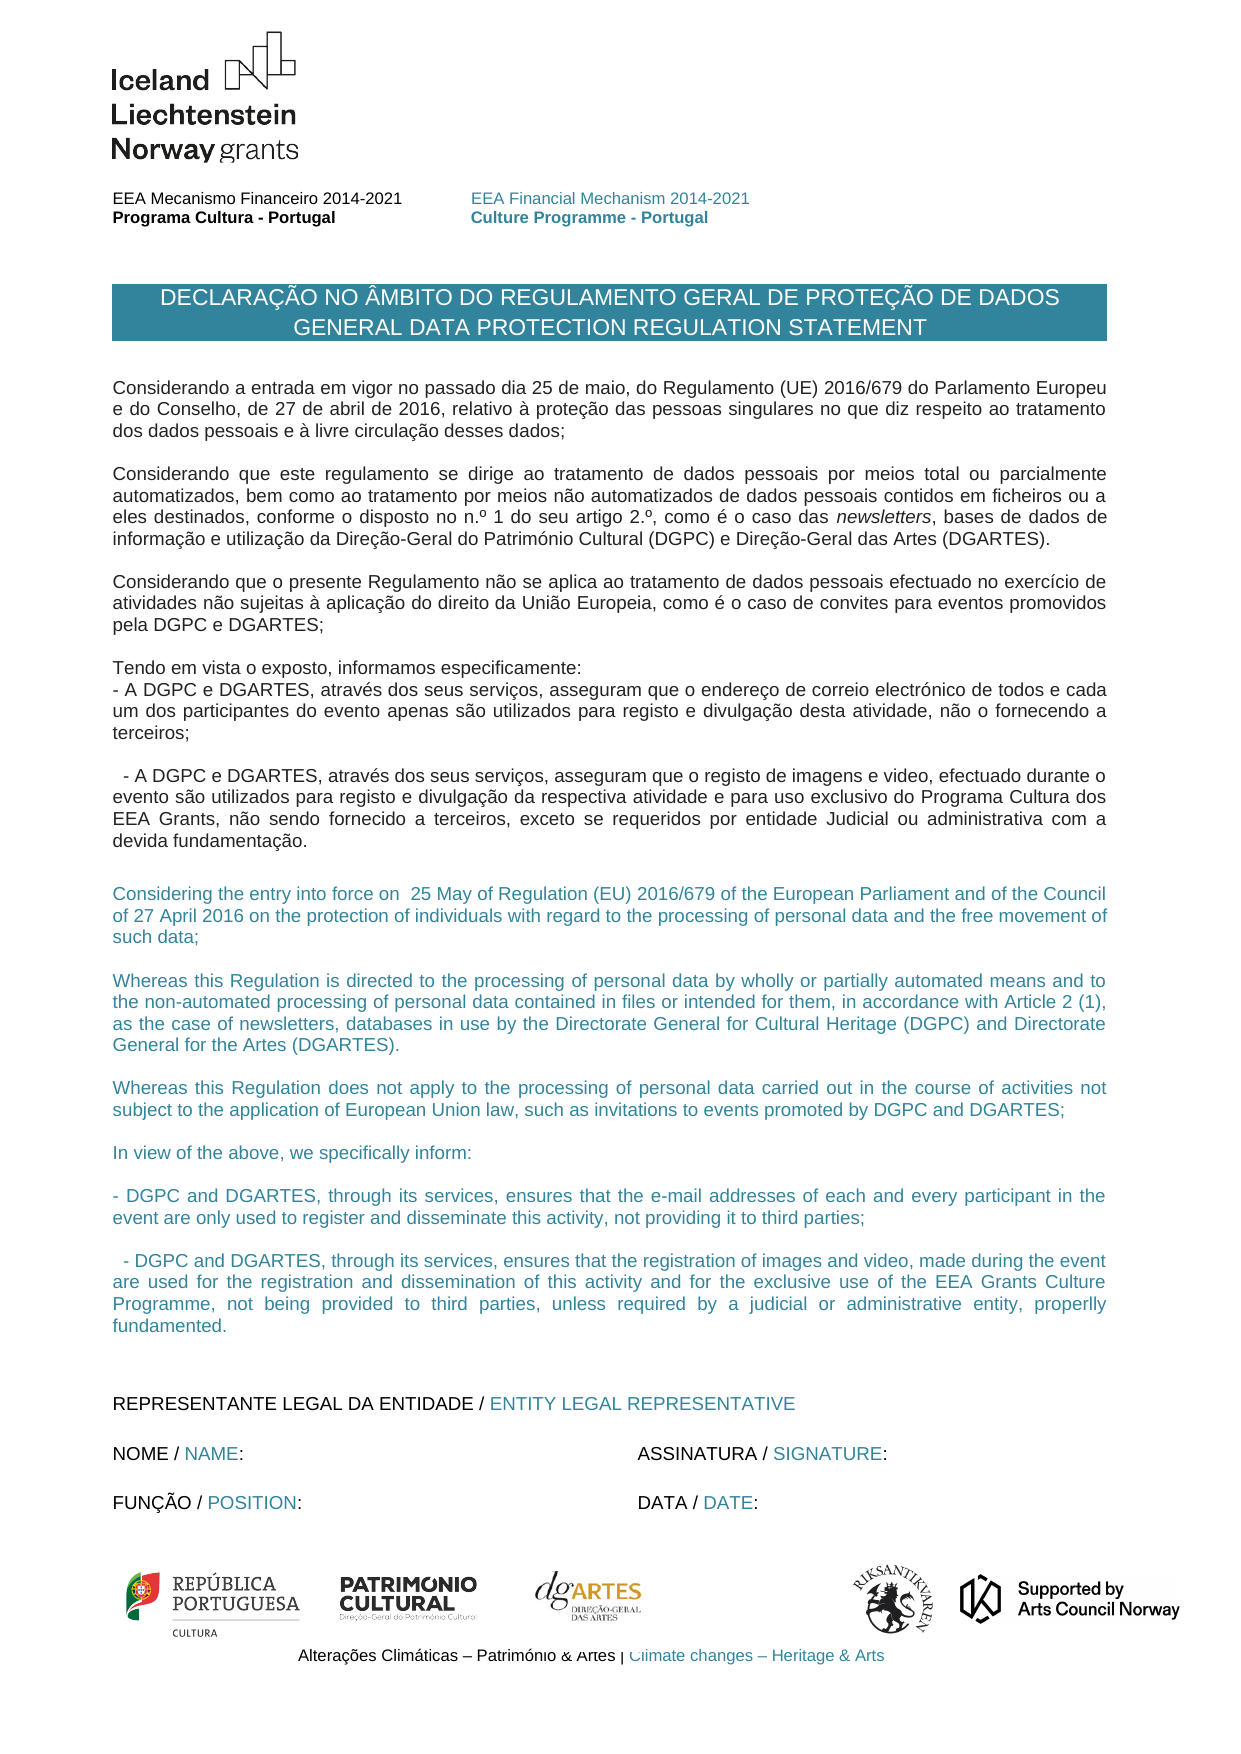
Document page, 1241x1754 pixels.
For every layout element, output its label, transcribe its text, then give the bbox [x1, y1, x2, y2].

text DECLARAÇÃO NO ÂMBITO DO REGULAMENTO GERAL DE PROTEÇÃO DE DADOS [112, 284, 1107, 310]
text REPRESENTANTE LEGAL DA ENTIDADE / ENTITY LEGAL REPRESENTATIVE [112, 1393, 1107, 1414]
picture [111, 31, 299, 163]
text Considerando que este regulamento se dirige ao tratamento de dados pessoais por meios total ou parcialmente automatizados, bem como ao tratamento por meios não automatizados de dados pessoais contidos em ficheiros ou a eles destinados, conforme o disposto no n.º 1 do seu artigo 2.º, como é o caso das newsletters, bases de dados de informação e utilização da Direção-Geral do Património Cultural (DGPC) e Direção-Geral das Artes (DGARTES). [112, 463, 1107, 549]
picture [960, 1574, 1180, 1624]
text NOME / NAME: ASSINATURA / SIGNATURE: [112, 1442, 1107, 1464]
picture [851, 1562, 935, 1636]
text - A DGPC e DGARTES, através dos seus serviços, asseguram que o endereço de correio electrónico de todos e cada um dos participantes do evento apenas são utilizados para registo e divulgação desta atividade, não o fornecendo a terceiros; [112, 678, 1107, 743]
picture [126, 1572, 477, 1637]
text - DGPC and DGARTES, through its services, ensures that the e-mail addresses of each and every participant in the event are only used to register and disseminate this activity, not providing it to third parties; [112, 1185, 1107, 1228]
text Considering the entry into force on 25 May of Regulation (EU) 2016/679 of the European Parliament and of the Council of 27 April 2016 on the protection of individuals with regard to the processing of personal data and the free movement of such data; [112, 883, 1107, 948]
text Tendo em vista o exposto, informamos especificamente: [112, 657, 1107, 678]
picture [533, 1544, 646, 1651]
text FUNÇÃO / POSITION: DATA / DATE: [112, 1492, 1107, 1514]
text - DGPC and DGARTES, through its services, ensures that the registration of images and video, made during the event are used for the registration and dissemination of this activity and for the exclusive use of the EEA Grants Culture Programme, not being provided to third parties, unless required by a judicial or administrative entity, properlly fundamented. [112, 1250, 1107, 1336]
text Considerando a entrada em vigor no passado dia 25 de maio, do Regulamento (UE) 2016/679 do Parlamento Europeu e do Conselho, de 27 de abril de 2016, relativo à proteção das pessoas singulares no que diz respeito ao tratamento dos dados pessoais e à livre circulação desses dados; [112, 377, 1107, 441]
text In view of the above, we specifically inform: [112, 1142, 1107, 1163]
text Whereas this Regulation is directed to the processing of personal data by wholly or partially automated means and to the non-automated processing of personal data contained in files or intended for them, in accordance with Article 2 (1), as the case of newsletters, databases in use by the Directorate General for Cultural Heritage (DGPC) and Directorate General for the Artes (DGARTES). [112, 969, 1107, 1056]
text - A DGPC e DGARTES, através dos seus serviços, asseguram que o registo de imagens e video, efectuado durante o evento são utilizados para registo e divulgação da respectiva atividade e para uso exclusivo do Programa Cultura dos EEA Grants, não sendo fornecido a terceiros, exceto se requeridos por entidade Judicial ou administrativa com a devida fundamentação. [112, 765, 1107, 851]
text GENERAL DATA PROTECTION REGULATION STATEMENT [112, 314, 1107, 341]
text Considerando que o presente Regulamento não se aplica ao tratamento de dados pessoais efectuado no exercício de atividades não sujeitas à aplicação do direito da União Europeia, como é o caso de convites para eventos promovidos pela DGPC e DGARTES; [112, 571, 1107, 635]
text Whereas this Regulation does not apply to the processing of personal data carried out in the course of activities not subject to the application of European Union law, such as invitations to events promoted by DGPC and DGARTES; [112, 1077, 1107, 1120]
